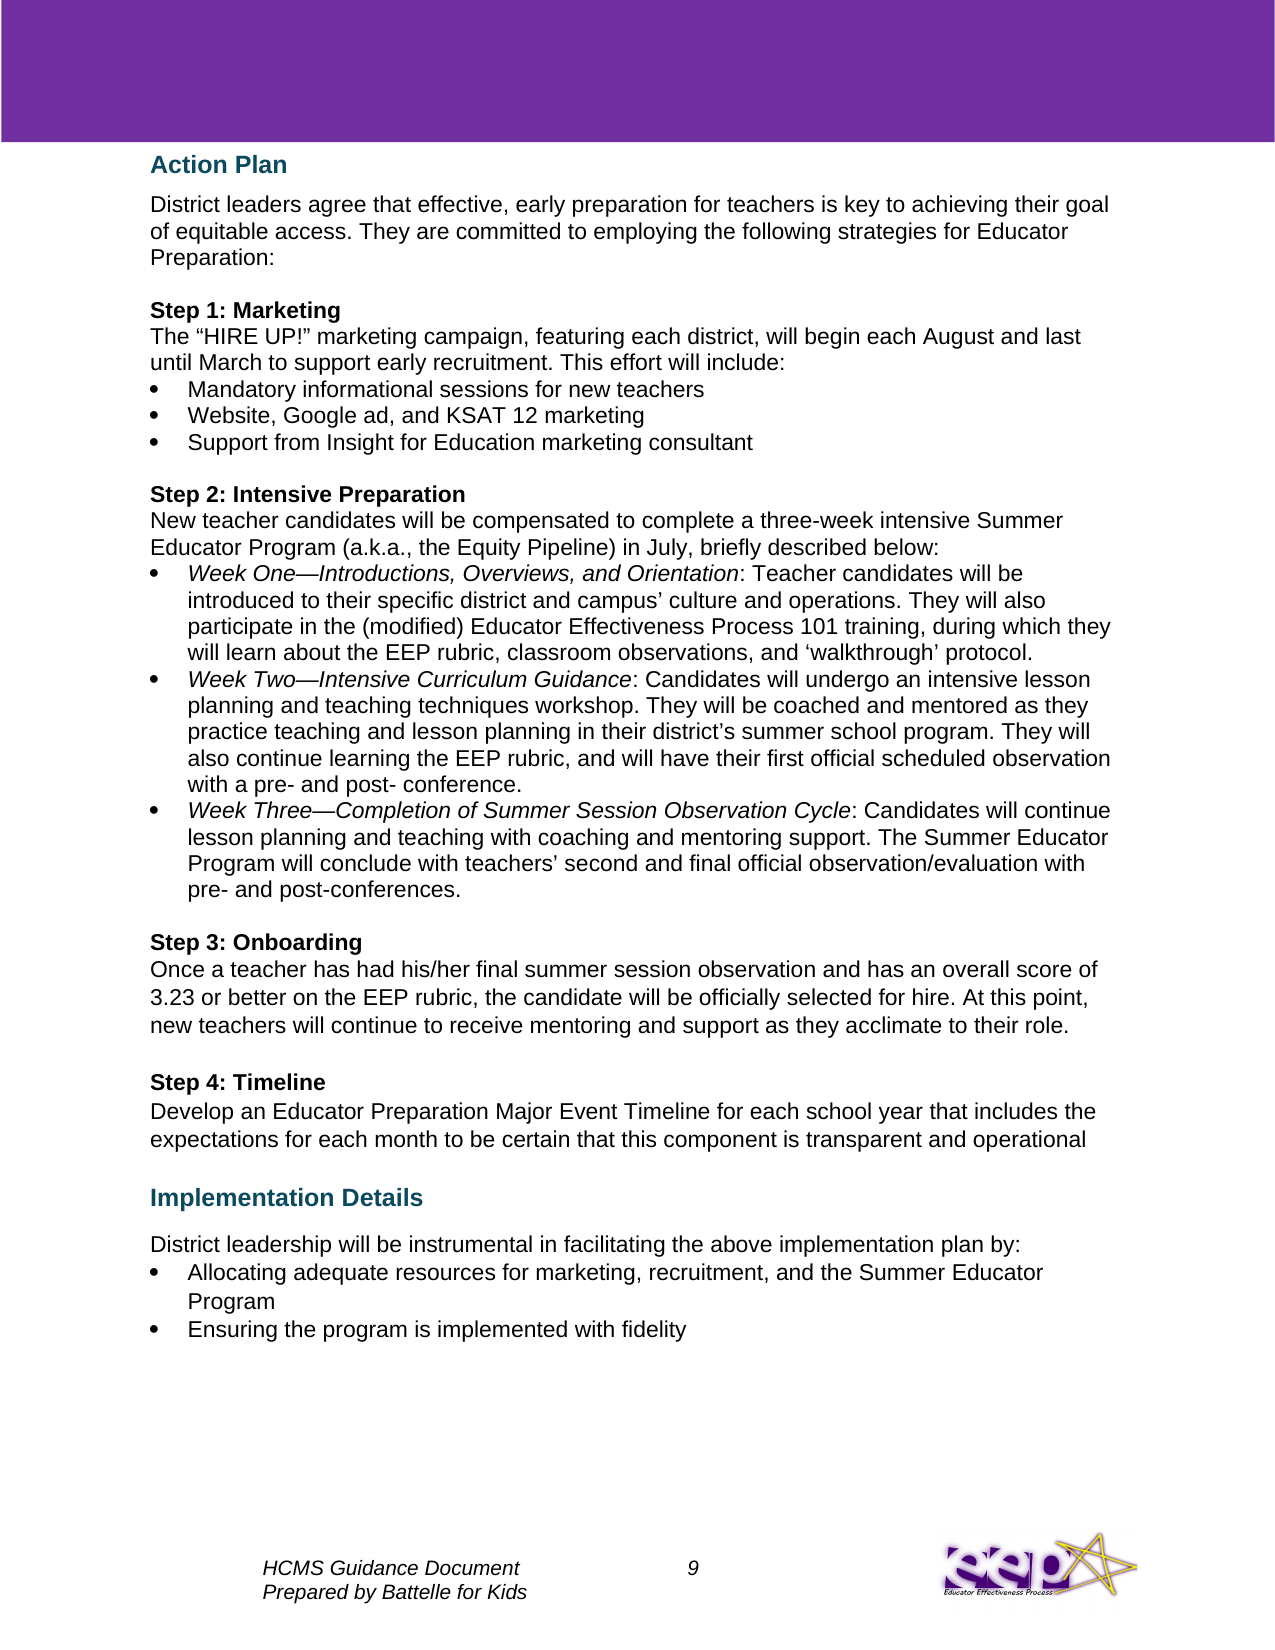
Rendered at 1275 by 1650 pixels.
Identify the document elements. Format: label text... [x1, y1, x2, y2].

text New teacher candidates will be compensated to complete a three-week intensive Summer Educator Program (a.k.a., the Equity Pipeline) in July, briefly described below: [150, 507, 1125, 560]
text Develop an Educator Preparation Major Event Timeline for each school year that includes the expectations for each month to be certain that this component is transparent and operational [150, 1098, 1125, 1152]
picture [934, 1526, 1138, 1614]
text Action Plan [150, 150, 1125, 179]
text Step 1: Marketing [150, 297, 1125, 323]
list Mandatory informational sessions for new teachers [150, 376, 1125, 402]
list Website, Google ad, and KSAT 12 marketing [150, 402, 1125, 428]
list Week One—Introductions, Overviews, and Orientation: Teacher candidates will be introduced to their specific district and campus’ culture and operations. They will also participate in the (modified) Educator Effectiveness Process 101 training, during which they will learn about the EEP rubric, classroom observations, and ‘walkthrough’ protocol. [150, 560, 1125, 666]
list Allocating adequate resources for marketing, recruitment, and the Summer Educator Program [150, 1259, 1125, 1314]
list Ensuring the program is implemented with fidelity [150, 1316, 1125, 1342]
list Support from Insight for Education marketing consultant [150, 428, 1125, 455]
list Week Two—Intensive Curriculum Guidance: Candidates will undergo an intensive lesson planning and teaching techniques workshop. They will be coached and mentored as they practice teaching and lesson planning in their district’s summer school program. They will also continue learning the EEP rubric, and will have their first official scheduled observation with a pre- and post- conference. [150, 666, 1125, 797]
text District leadership will be instrumental in facilitating the above implementation plan by: [150, 1231, 1125, 1257]
text Implementation Details [150, 1183, 1125, 1212]
text Step 3: Onboarding [150, 929, 1125, 956]
text The “HIRE UP!” marketing campaign, featuring each district, will begin each August and last until March to support early recruitment. This effort will include: [150, 323, 1125, 376]
text Step 4: Timeline [150, 1069, 1125, 1096]
text District leaders agree that effective, early preparation for teachers is key to achieving their goal of equitable access. They are committed to employing the following strategies for Educator Preparation: [150, 191, 1125, 270]
text Step 2: Intensive Preparation [150, 481, 1125, 507]
text Once a teacher has had his/her final summer session observation and has an overall score of 3.23 or better on the EEP rubric, the candidate will be officially selected for hire. At this point, new teachers will continue to receive mentoring and support as they acclimate to their role. [150, 956, 1125, 1039]
list Week Three—Completion of Summer Session Observation Cycle: Candidates will continue lesson planning and teaching with coaching and mentoring support. The Summer Educator Program will conclude with teachers’ second and final official observation/evaluation with pre- and post-conferences. [150, 797, 1125, 903]
